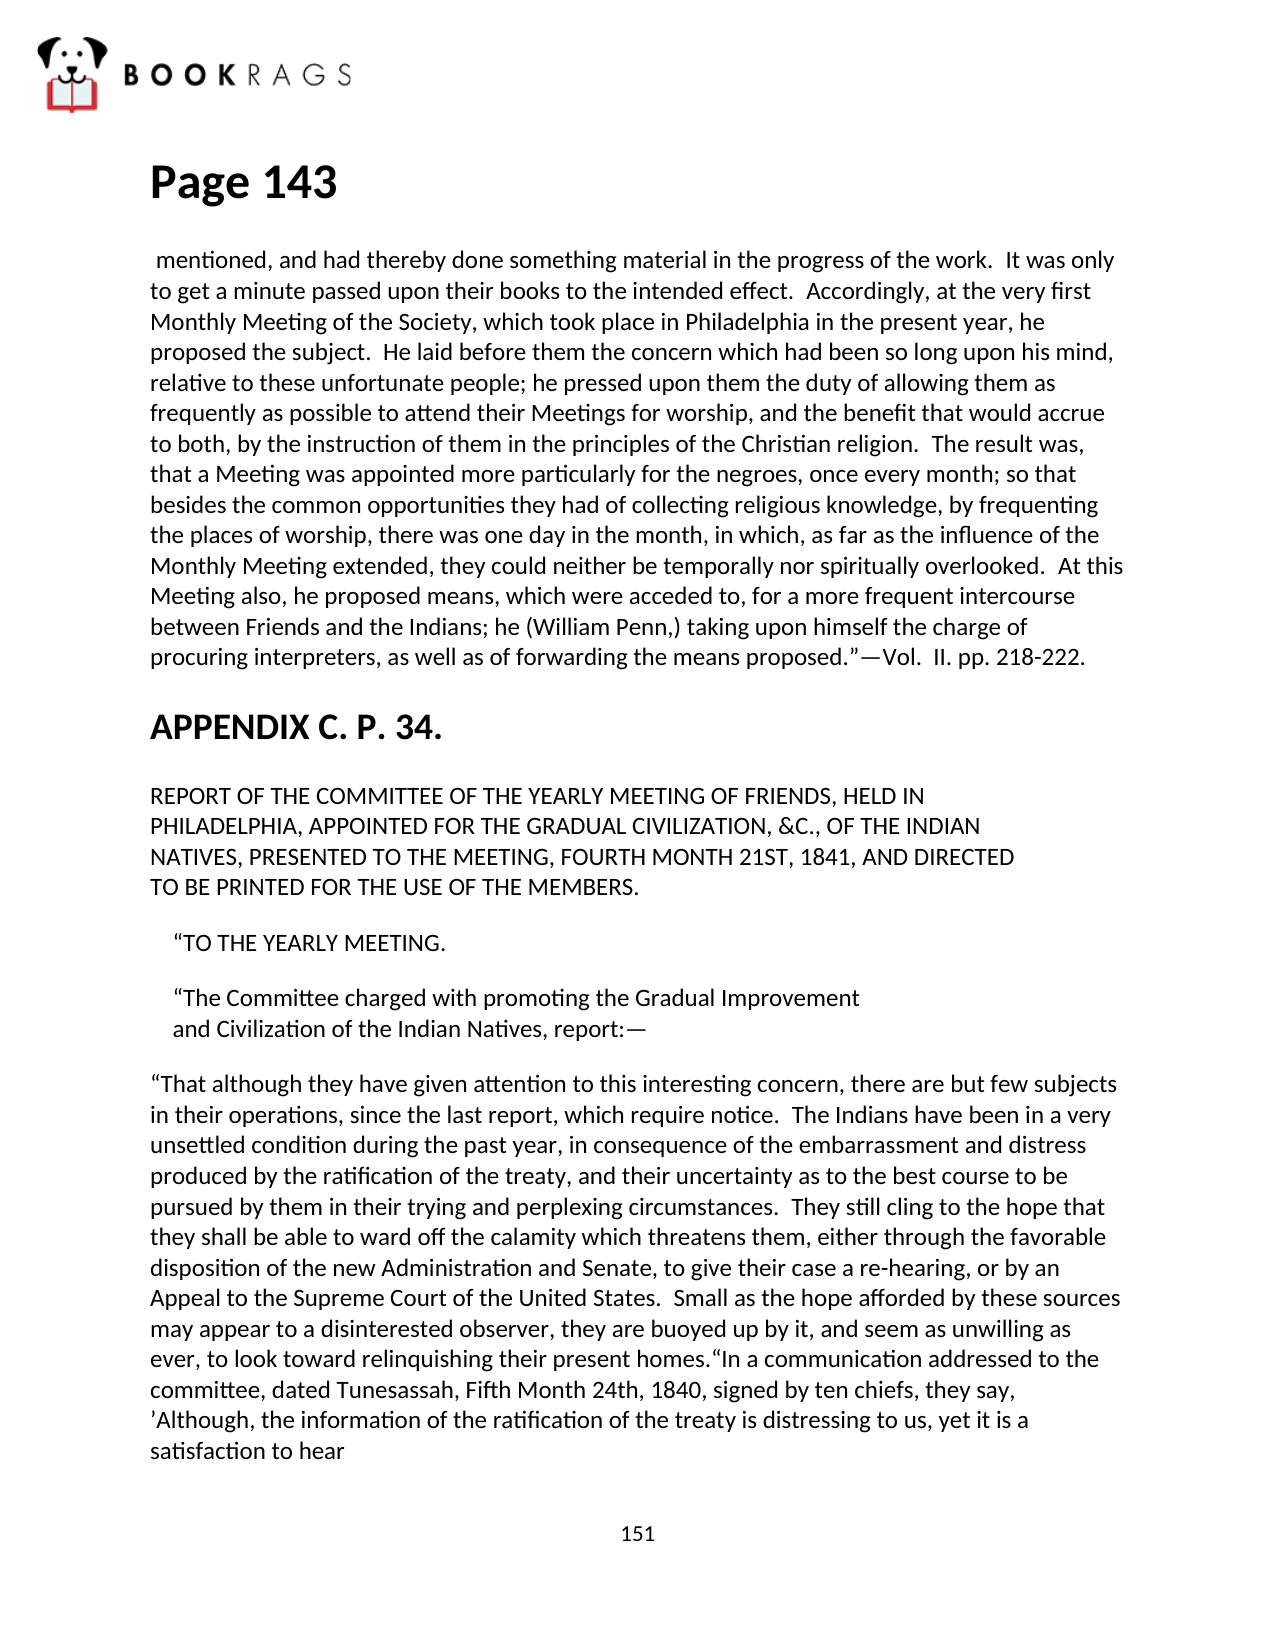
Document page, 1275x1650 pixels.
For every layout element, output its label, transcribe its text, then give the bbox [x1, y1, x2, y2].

text “That although they have given attention to this interesting concern, there are but few subjects in their operations, since the last report, which require notice. The Indians have been in a very unsettled condition during the past year, in consequence of the embarrassment and distress produced by the ratification of the treaty, and their uncertainty as to the best course to be pursued by them in their trying and perplexing circumstances. They still cling to the hope that they shall be able to ward off the calamity which threatens them, either through the favorable disposition of the new Administration and Senate, to give their case a re-hearing, or by an Appeal to the Supreme Court of the United States. Small as the hope afforded by these sources may appear to a disinterested observer, they are buoyed up by it, and seem as unwilling as ever, to look toward relinquishing their present homes.“In a communication addressed to the committee, dated Tunesassah, Fifth Month 24th, 1840, signed by ten chiefs, they say, ’Although, the information of the ratification of the treaty is distressing to us, yet it is a satisfaction to hear [150, 1069, 1125, 1465]
text “TO THE YEARLY MEETING. [150, 927, 1125, 958]
text mentioned, and had thereby done something material in the progress of the work. It was only to get a minute passed upon their books to the intended effect. Accordingly, at the very first Monthly Meeting of the Society, which took place in Philadelphia in the present year, he proposed the subject. He laid before them the concern which had been so long upon his mind, relative to these unfortunate people; he pressed upon them the duty of allowing them as frequently as possible to attend their Meetings for worship, and the benefit that would accrue to both, by the instruction of them in the principles of the Christian religion. The result was, that a Meeting was appointed more particularly for the negroes, once every month; so that besides the common opportunities they had of collecting religious knowledge, by frequenting the places of worship, there was one day in the month, in which, as far as the influence of the Monthly Meeting extended, they could neither be temporally nor spiritually overlooked. At this Meeting also, he proposed means, which were acceded to, for a more frequent intercourse between Friends and the Indians; he (William Penn,) taking upon himself the charge of procuring interpreters, as well as of forwarding the means proposed.”—­Vol. II. pp. 218-222. [150, 244, 1125, 672]
text APPENDIX C. P. 34. [150, 703, 1125, 749]
text “The Committee charged with promoting the Gradual Improvement and Civilization of the Indian Natives, report:—­ [150, 983, 1125, 1044]
text Page 143 [150, 150, 1125, 211]
text REPORT OF THE COMMITTEE OF THE YEARLY MEETING OF FRIENDS, HELD IN PHILADELPHIA, APPOINTED FOR THE GRADUAL CIVILIZATION, &C., OF THE INDIAN NATIVES, PRESENTED TO THE MEETING, FOURTH MONTH 21ST, 1841, AND DIRECTED TO BE PRINTED FOR THE USE OF THE MEMBERS. [150, 780, 1125, 902]
picture [37, 37, 351, 113]
